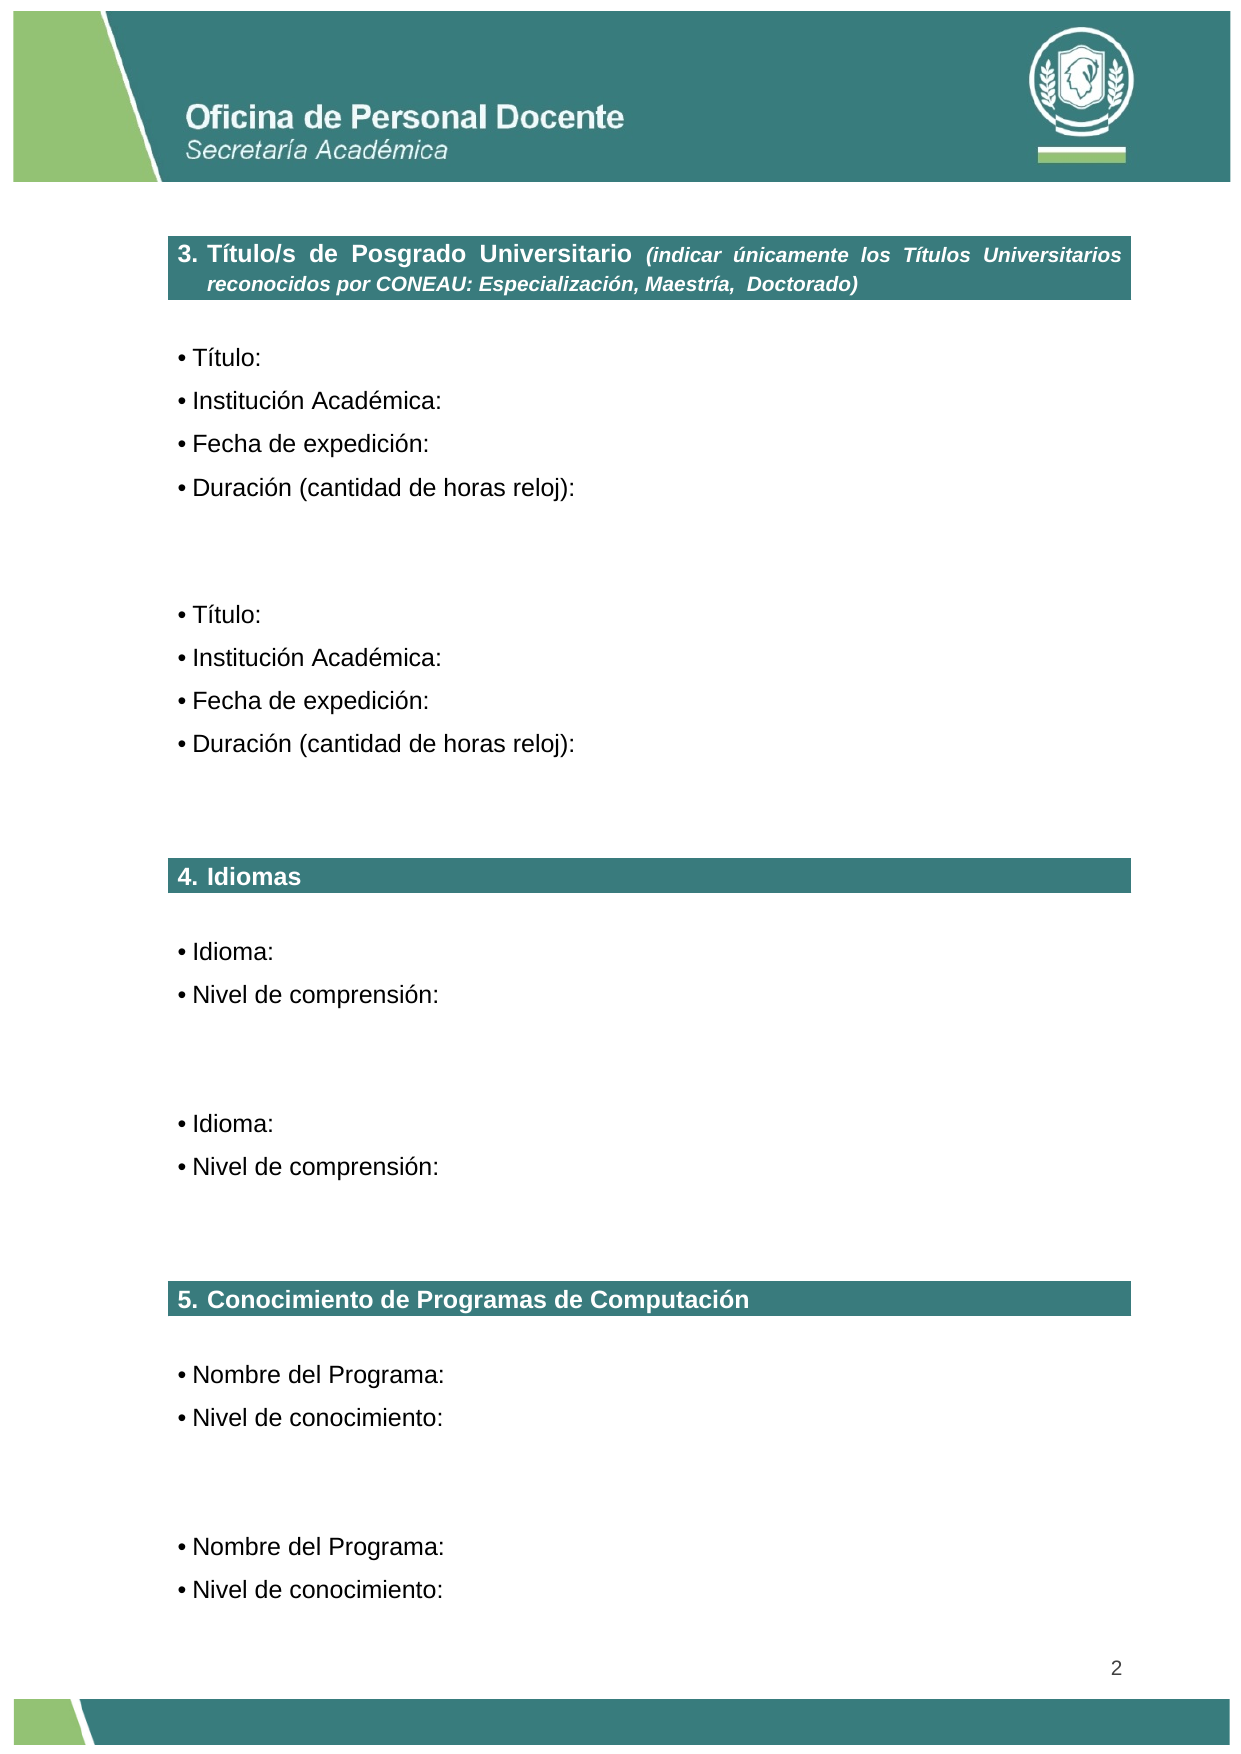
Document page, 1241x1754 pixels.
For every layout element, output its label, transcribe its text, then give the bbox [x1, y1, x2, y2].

list Título/s de Posgrado Universitario (indicar únicamente los Títulos Universitarios reconocidos por CONEAU: Especialización, Maestría, Doctorado) [169, 237, 1130, 299]
list Duración (cantidad de horas reloj): [177, 472, 1122, 501]
list Institución Académica: [177, 386, 1122, 415]
picture [13, 11, 1231, 182]
list Institución Académica: [177, 643, 1122, 671]
list Título: [177, 599, 1122, 628]
list Idioma: [177, 1109, 1122, 1138]
list Nivel de comprensión: [177, 1152, 1122, 1181]
list Nivel de comprensión: [177, 979, 1122, 1008]
list Nombre del Programa: [177, 1359, 1122, 1388]
list Idiomas [169, 859, 1130, 892]
list Duración (cantidad de horas reloj): [177, 729, 1122, 758]
list Fecha de expedición: [177, 429, 1122, 458]
list Fecha de expedición: [177, 686, 1122, 714]
list Conocimiento de Programas de Computación [169, 1283, 1130, 1315]
list Título: [177, 343, 1122, 372]
list Nivel de conocimiento: [177, 1403, 1122, 1431]
picture [13, 1699, 1230, 1745]
list Nivel de conocimiento: [177, 1575, 1122, 1604]
list Idioma: [177, 936, 1122, 965]
list Nombre del Programa: [177, 1532, 1122, 1561]
